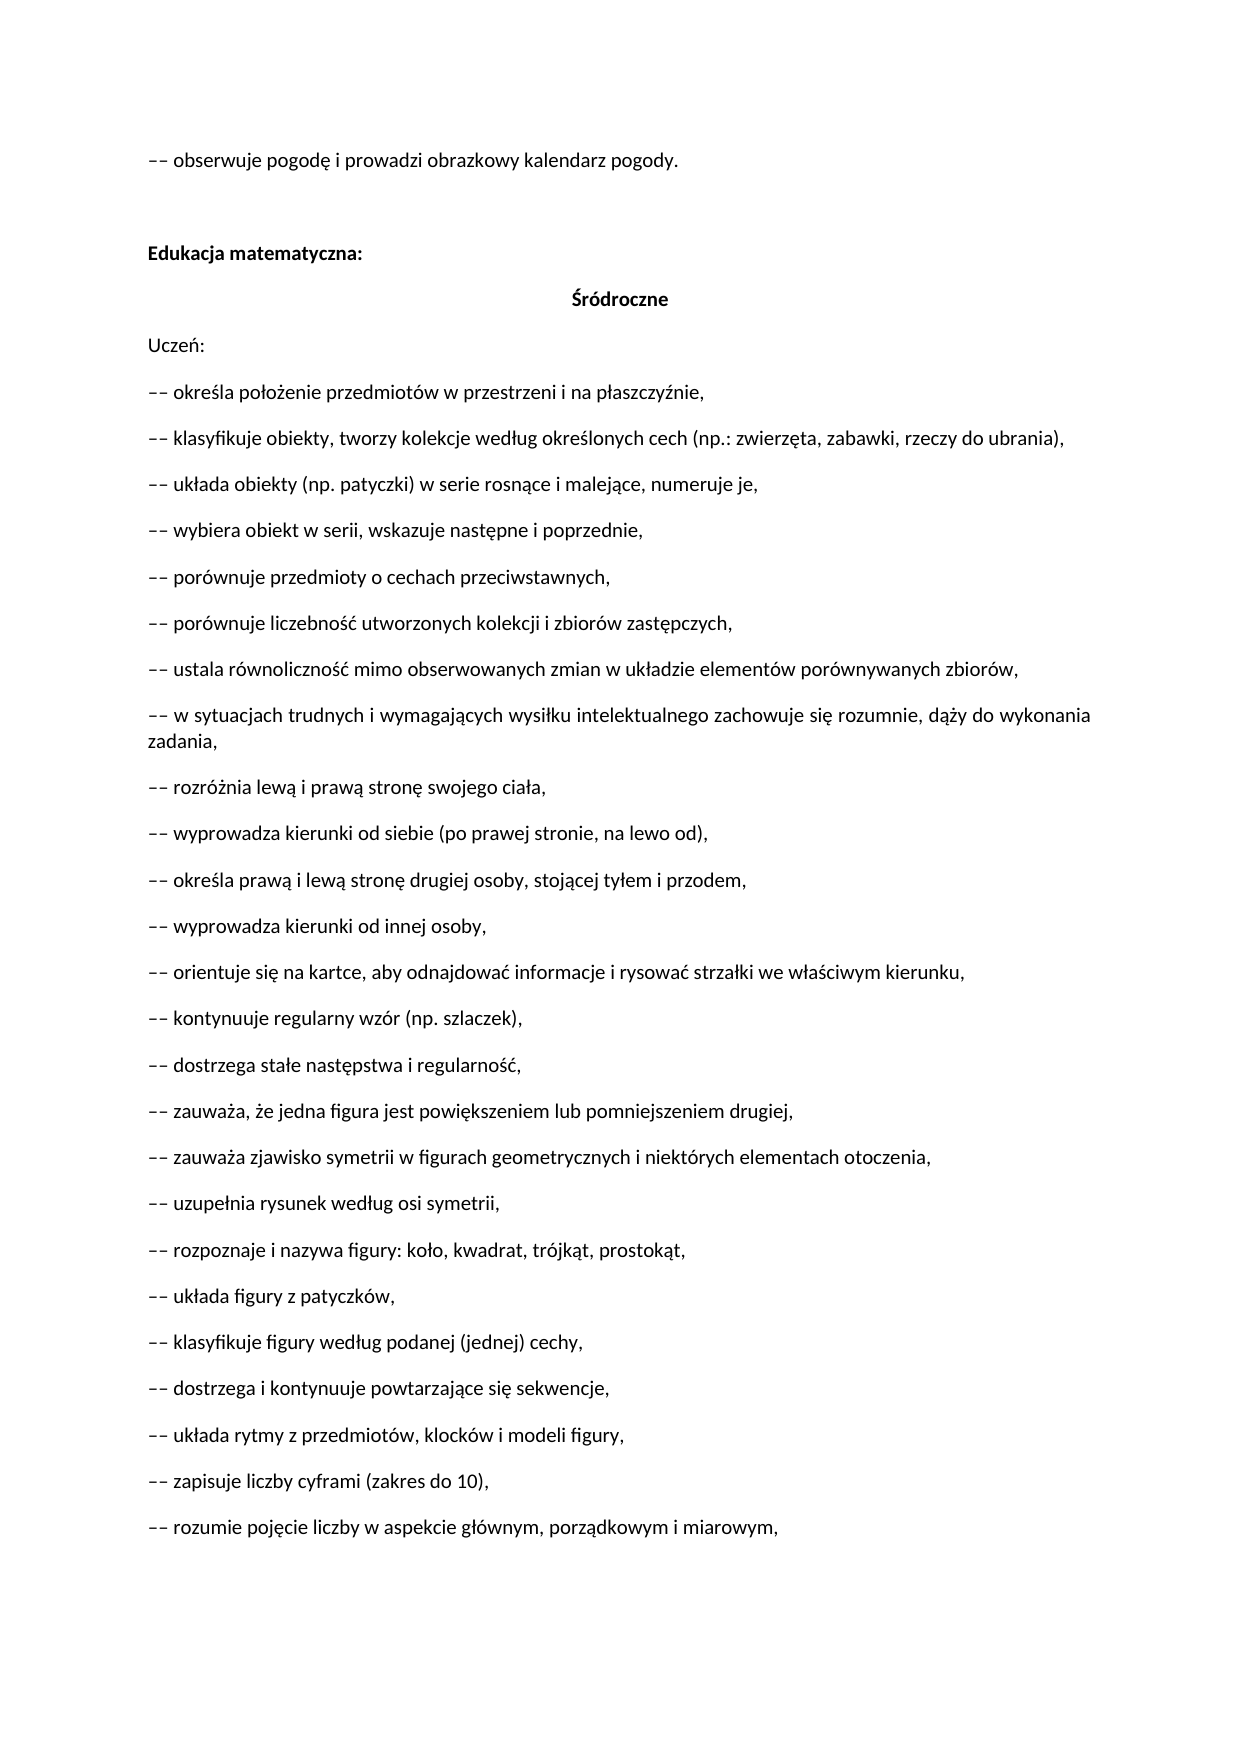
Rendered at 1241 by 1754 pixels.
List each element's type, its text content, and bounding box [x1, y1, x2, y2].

text –– rozróżnia lewą i prawą stronę swojego ciała, [148, 774, 1093, 800]
text Edukacja matematyczna: [148, 240, 1093, 266]
text –– układa obiekty (np. patyczki) w serie rosnące i malejące, numeruje je, [148, 471, 1093, 497]
text –– układa rytmy z przedmiotów, klocków i modeli figury, [148, 1422, 1093, 1447]
text –– porównuje przedmioty o cechach przeciwstawnych, [148, 564, 1093, 589]
text Śródroczne [148, 286, 1093, 312]
text –– obserwuje pogodę i prowadzi obrazkowy kalendarz pogody. [148, 148, 1093, 173]
text –– układa figury z patyczków, [148, 1283, 1093, 1308]
text –– uzupełnia rysunek według osi symetrii, [148, 1191, 1093, 1216]
text –– rozumie pojęcie liczby w aspekcie głównym, porządkowym i miarowym, [148, 1514, 1093, 1540]
text –– określa położenie przedmiotów w przestrzeni i na płaszczyźnie, [148, 379, 1093, 404]
text –– kontynuuje regularny wzór (np. szlaczek), [148, 1006, 1093, 1031]
text –– zapisuje liczby cyframi (zakres do 10), [148, 1468, 1093, 1493]
text –– wyprowadza kierunki od innej osoby, [148, 913, 1093, 938]
text –– zauważa, że jedna figura jest powiększeniem lub pomniejszeniem drugiej, [148, 1098, 1093, 1123]
text –– klasyfikuje obiekty, tworzy kolekcje według określonych cech (np.: zwierzęta, zabawki, rzeczy do ubrania), [148, 425, 1093, 451]
text –– orientuje się na kartce, aby odnajdować informacje i rysować strzałki we właściwym kierunku, [148, 959, 1093, 985]
text –– wybiera obiekt w serii, wskazuje następne i poprzednie, [148, 518, 1093, 543]
text –– rozpoznaje i nazywa figury: koło, kwadrat, trójkąt, prostokąt, [148, 1237, 1093, 1262]
text Uczeń: [148, 333, 1093, 358]
text –– dostrzega i kontynuuje powtarzające się sekwencje, [148, 1376, 1093, 1401]
text –– klasyfikuje figury według podanej (jednej) cechy, [148, 1329, 1093, 1355]
text –– określa prawą i lewą stronę drugiej osoby, stojącej tyłem i przodem, [148, 867, 1093, 892]
text –– porównuje liczebność utworzonych kolekcji i zbiorów zastępczych, [148, 610, 1093, 636]
text –– w sytuacjach trudnych i wymagających wysiłku intelektualnego zachowuje się rozumnie, dąży do wykonania zadania, [148, 703, 1093, 753]
text –– wyprowadza kierunki od siebie (po prawej stronie, na lewo od), [148, 821, 1093, 846]
text –– ustala równoliczność mimo obserwowanych zmian w układzie elementów porównywanych zbiorów, [148, 656, 1093, 682]
text –– dostrzega stałe następstwa i regularność, [148, 1052, 1093, 1077]
text –– zauważa zjawisko symetrii w figurach geometrycznych i niektórych elementach otoczenia, [148, 1144, 1093, 1170]
